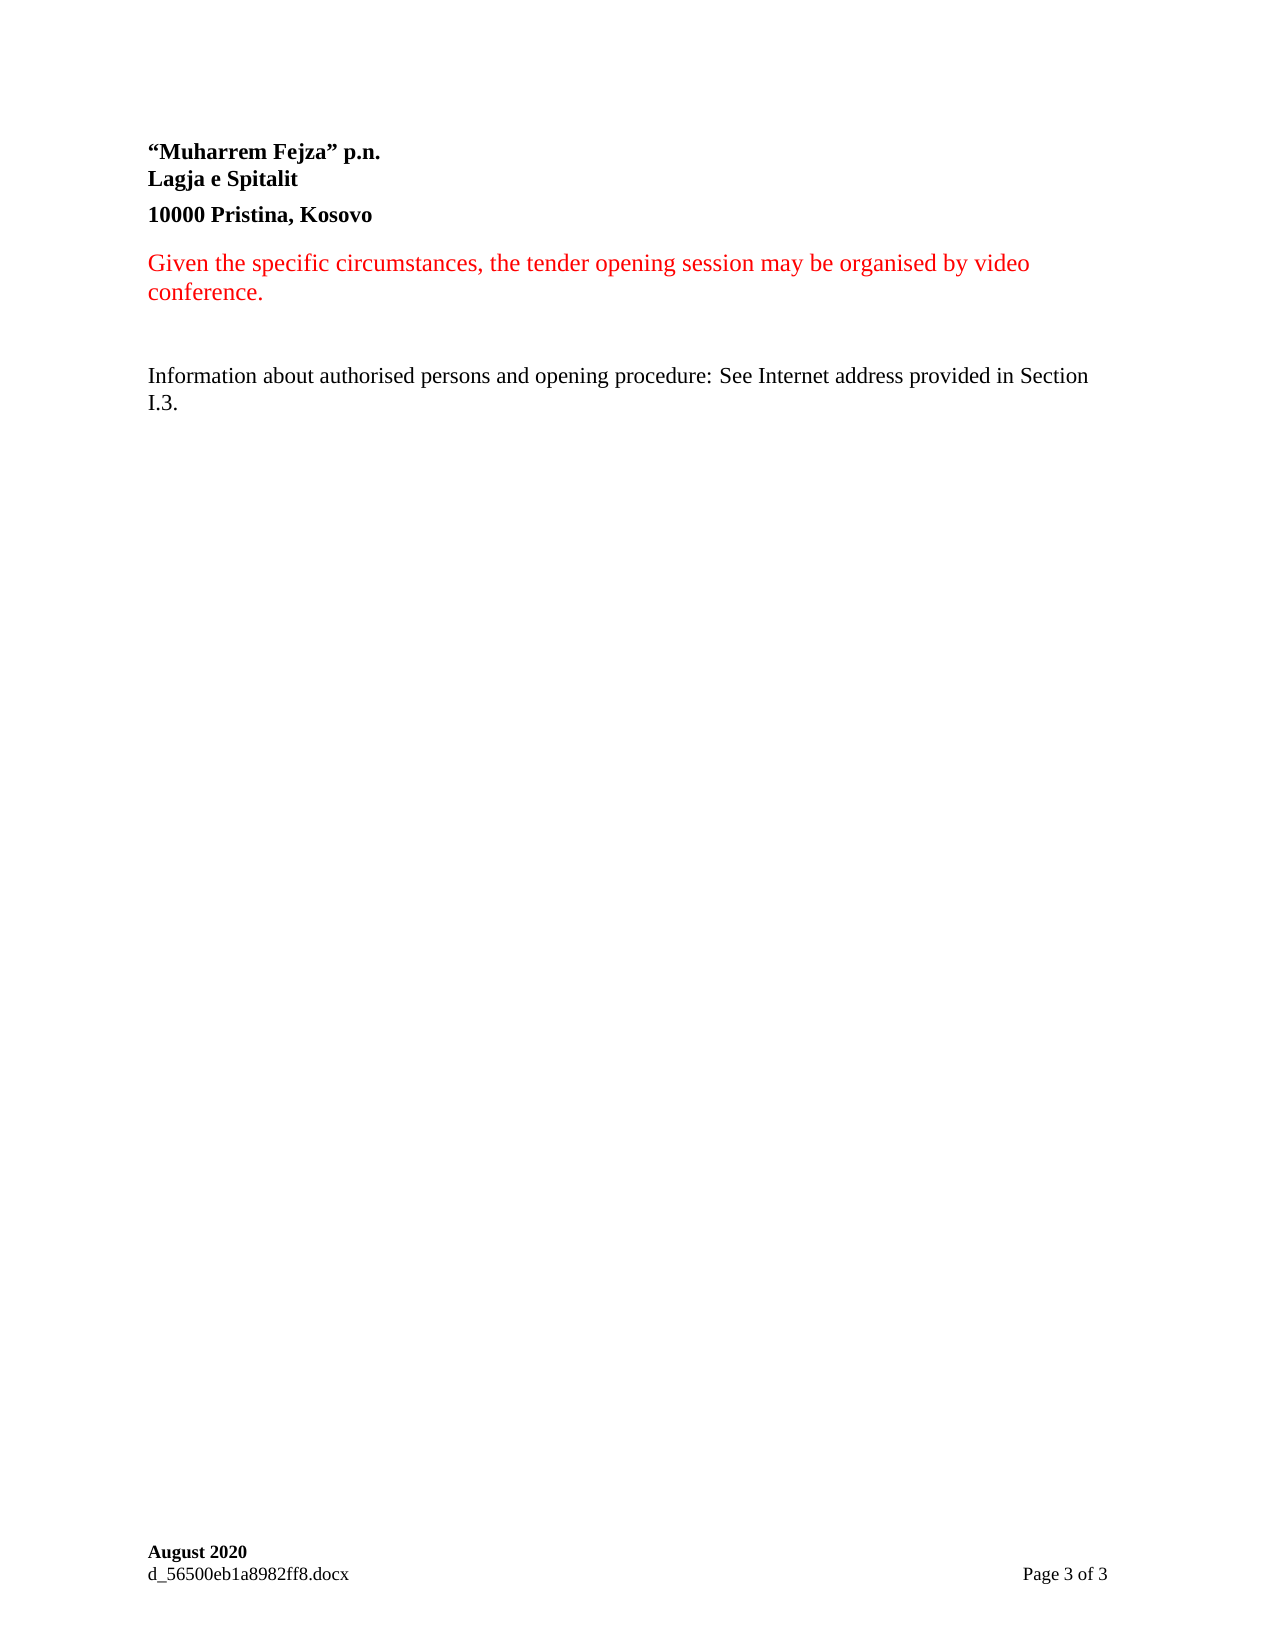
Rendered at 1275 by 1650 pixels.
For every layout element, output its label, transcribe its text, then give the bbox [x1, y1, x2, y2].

text Given the specific circumstances, the tender opening session may be organised by video conference. [148, 248, 1125, 306]
list “Muharrem Fejza” p.n. [148, 138, 1125, 164]
list Lagja e Spitalit [148, 164, 1125, 191]
text 10000 Pristina, Kosovo [148, 201, 1125, 228]
text Information about authorised persons and opening procedure: See Internet address provided in Section I.3. [148, 327, 1125, 444]
